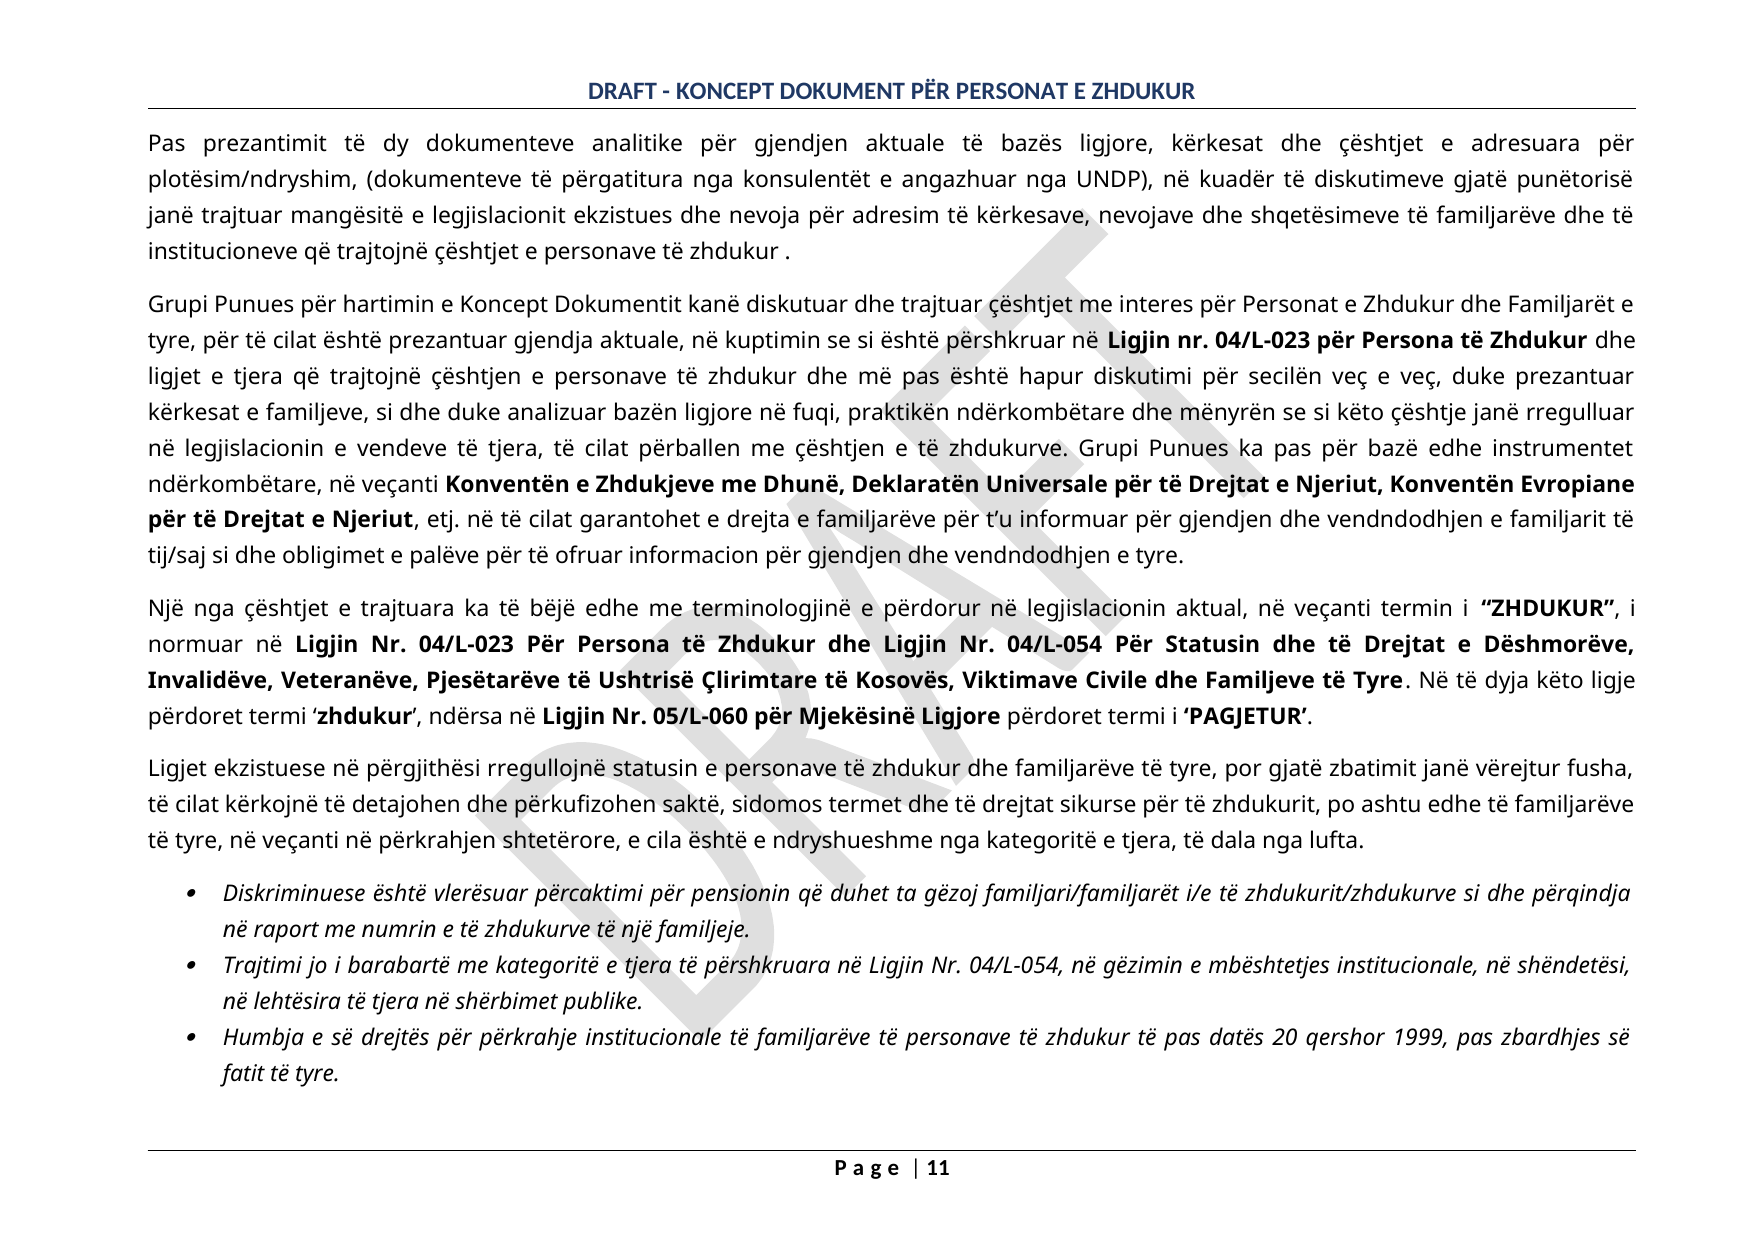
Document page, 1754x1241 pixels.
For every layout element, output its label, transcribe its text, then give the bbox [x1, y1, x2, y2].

list Diskriminuese është vlerësuar përcaktimi për pensionin që duhet ta gëzoj familjari/familjarët i/e të zhdukurit/zhdukurve si dhe përqindja në raport me numrin e të zhdukurve të një familjeje. [185, 877, 1636, 944]
text Pas prezantimit të dy dokumenteve analitike për gjendjen aktuale të bazës ligjore, kërkesat dhe çështjet e adresuara për plotësim/ndryshim, (dokumenteve të përgatitura nga konsulentët e angazhuar nga UNDP), në kuadër të diskutimeve gjatë punëtorisë janë trajtuar mangësitë e legjislacionit ekzistues dhe nevoja për adresim të kërkesave, nevojave dhe shqetësimeve të familjarëve dhe të institucioneve që trajtojnë çështjet e personave të zhdukur . [148, 127, 1636, 266]
list Trajtimi jo i barabartë me kategoritë e tjera të përshkruara në Ligjin Nr. 04/L-054, në gëzimin e mbështetjes institucionale, në shëndetësi, në lehtësira të tjera në shërbimet publike. [185, 949, 1636, 1016]
text Grupi Punues për hartimin e Koncept Dokumentit kanë diskutuar dhe trajtuar çështjet me interes për Personat e Zhdukur dhe Familjarët e tyre, për të cilat është prezantuar gjendja aktuale, në kuptimin se si është përshkruar në Ligjin nr. 04/L-023 për Persona të Zhdukur dhe ligjet e tjera që trajtojnë çështjen e personave të zhdukur dhe më pas është hapur diskutimi për secilën veç e veç, duke prezantuar kërkesat e familjeve, si dhe duke analizuar bazën ligjore në fuqi, praktikën ndërkombëtare dhe mënyrën se si këto çështje janë rregulluar në legjislacionin e vendeve të tjera, të cilat përballen me çështjen e të zhdukurve. Grupi Punues ka pas për bazë edhe instrumentet ndërkombëtare, në veçanti Konventën e Zhdukjeve me Dhunë, Deklaratën Universale për të Drejtat e Njeriut, Konventën Evropiane për të Drejtat e Njeriut, etj. në të cilat garantohet e drejta e familjarëve për t’u informuar për gjendjen dhe vendndodhjen e familjarit të tij/saj si dhe obligimet e palëve për të ofruar informacion për gjendjen dhe vendndodhjen e tyre. [148, 288, 1636, 571]
text Ligjet ekzistuese në përgjithësi rregullojnë statusin e personave të zhdukur dhe familjarëve të tyre, por gjatë zbatimit janë vërejtur fusha, të cilat kërkojnë të detajohen dhe përkufizohen saktë, sidomos termet dhe të drejtat sikurse për të zhdukurit, po ashtu edhe të familjarëve të tyre, në veçanti në përkrahjen shtetërore, e cila është e ndryshueshme nga kategoritë e tjera, të dala nga lufta. [148, 752, 1636, 856]
text Një nga çështjet e trajtuara ka të bëjë edhe me terminologjinë e përdorur në legjislacionin aktual, në veçanti termin i “ZHDUKUR”, i normuar në Ligjin Nr. 04/L-023 Për Persona të Zhdukur dhe Ligjin Nr. 04/L-054 Për Statusin dhe të Drejtat e Dëshmorëve, Invalidëve, Veteranëve, Pjesëtarëve të Ushtrisë Çlirimtare të Kosovës, Viktimave Civile dhe Familjeve të Tyre. Në të dyja këto ligje përdoret termi ‘zhdukur’, ndërsa në Ligjin Nr. 05/L-060 për Mjekësinë Ligjore përdoret termi i ‘PAGJETUR’. [148, 592, 1636, 731]
list Humbja e së drejtës për përkrahje institucionale të familjarëve të personave të zhdukur të pas datës 20 qershor 1999, pas zbardhjes së fatit të tyre. [185, 1021, 1636, 1088]
